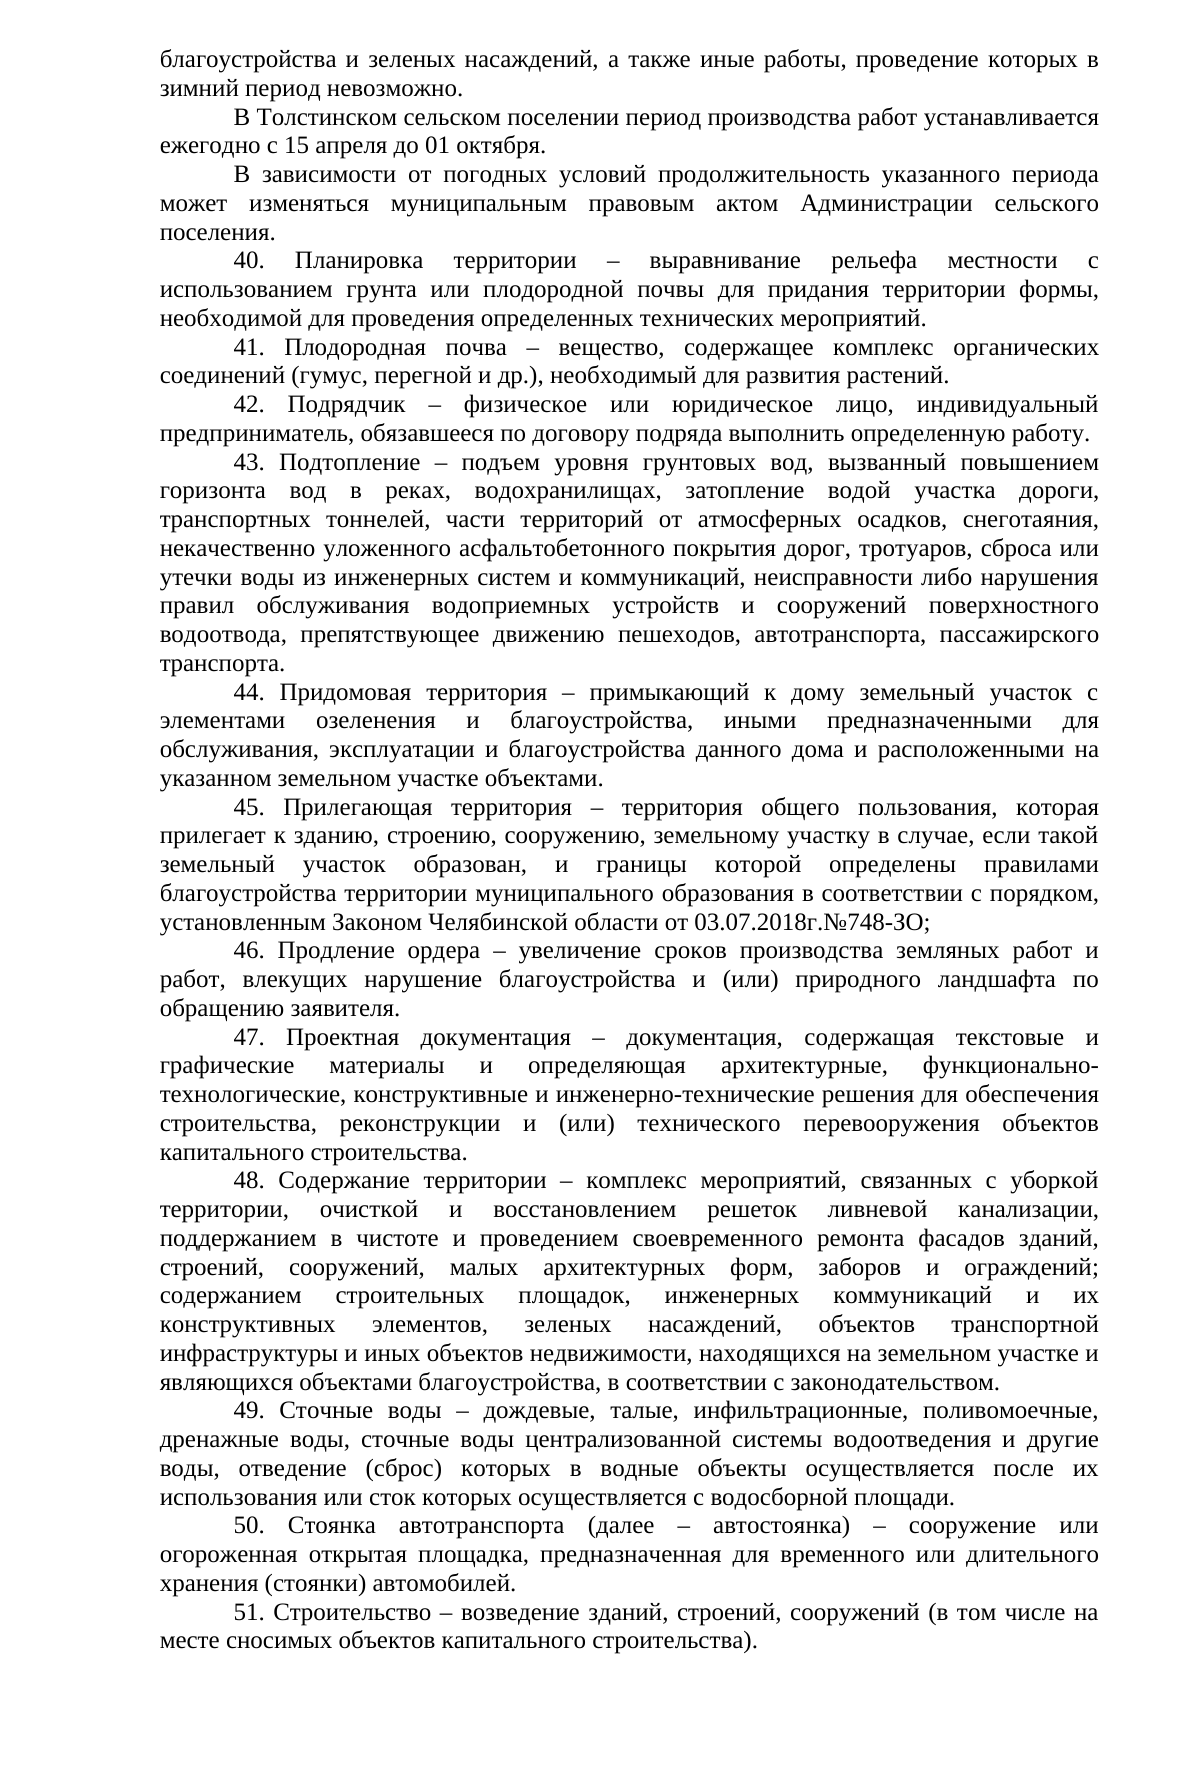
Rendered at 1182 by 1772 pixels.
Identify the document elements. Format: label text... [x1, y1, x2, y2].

list В зависимости от погодных условий продолжительность указанного периода может изменяться муниципальным правовым актом Администрации сельского поселения. [159, 159, 1100, 246]
list 43. Подтопление – подъем уровня грунтовых вод, вызванный повышением горизонта вод в реках, водохранилищах, затопление водой участка дороги, транспортных тоннелей, части территорий от атмосферных осадков, снеготаяния, некачественно уложенного асфальтобетонного покрытия дорог, тротуаров, сброса или утечки воды из инженерных систем и коммуникаций, неисправности либо нарушения правил обслуживания водоприемных устройств и сооружений поверхностного водоотвода, препятствующее движению пешеходов, автотранспорта, пассажирского транспорта. [159, 447, 1100, 677]
list 44. Придомовая территория – примыкающий к дому земельный участок с элементами озеленения и благоустройства, иными предназначенными для обслуживания, эксплуатации и благоустройства данного дома и расположенными на указанном земельном участке объектами. [159, 677, 1100, 792]
list 46. Продление ордера – увеличение сроков производства земляных работ и работ, влекущих нарушение благоустройства и (или) природного ландшафта по обращению заявителя. [159, 936, 1100, 1022]
list 41. Плодородная почва – вещество, содержащее комплекс органических соединений (гумус, перегной и др.), необходимый для развития растений. [159, 332, 1100, 389]
list 47. Проектная документация – документация, содержащая текстовые и графические материалы и определяющая архитектурные, функционально-технологические, конструктивные и инженерно-технические решения для обеспечения строительства, реконструкции и (или) технического перевооружения объектов капитального строительства. [159, 1022, 1100, 1166]
list 45. Прилегающая территория – территория общего пользования, которая прилегает к зданию, строению, сооружению, земельному участку в случае, если такой земельный участок образован, и границы которой определены правилами благоустройства территории муниципального образования в соответствии с порядком, установленным Законом Челябинской области от 03.07.2018г.№748-ЗО; [159, 792, 1100, 936]
list В Толстинском сельском поселении период производства работ устанавливается ежегодно с 15 апреля до 01 октября. [159, 102, 1100, 159]
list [159, 44, 1100, 102]
list 48. Содержание территории – комплекс мероприятий, связанных с уборкой территории, очисткой и восстановлением решеток ливневой канализации, поддержанием в чистоте и проведением своевременного ремонта фасадов зданий, строений, сооружений, малых архитектурных форм, заборов и ограждений; содержанием строительных площадок, инженерных коммуникаций и их конструктивных элементов, зеленых насаждений, объектов транспортной инфраструктуры и иных объектов недвижимости, находящихся на земельном участке и являющихся объектами благоустройства, в соответствии с законодательством. [159, 1166, 1100, 1396]
list 42. Подрядчик – физическое или юридическое лицо, индивидуальный предприниматель, обязавшееся по договору подряда выполнить определенную работу. [159, 389, 1100, 447]
list 50. Стоянка автотранспорта (далее – автостоянка) – сооружение или огороженная открытая площадка, предназначенная для временного или длительного хранения (стоянки) автомобилей. [159, 1511, 1100, 1597]
list 51. Строительство – возведение зданий, строений, сооружений (в том числе на месте сносимых объектов капитального строительства). [159, 1597, 1100, 1654]
list 49. Сточные воды – дождевые, талые, инфильтрационные, поливомоечные, дренажные воды, сточные воды централизованной системы водоотведения и другие воды, отведение (сброс) которых в водные объекты осуществляется после их использования или сток которых осуществляется с водосборной площади. [159, 1396, 1100, 1511]
list 40. Планировка территории – выравнивание рельефа местности с использованием грунта или плодородной почвы для придания территории формы, необходимой для проведения определенных технических мероприятий. [159, 246, 1100, 332]
